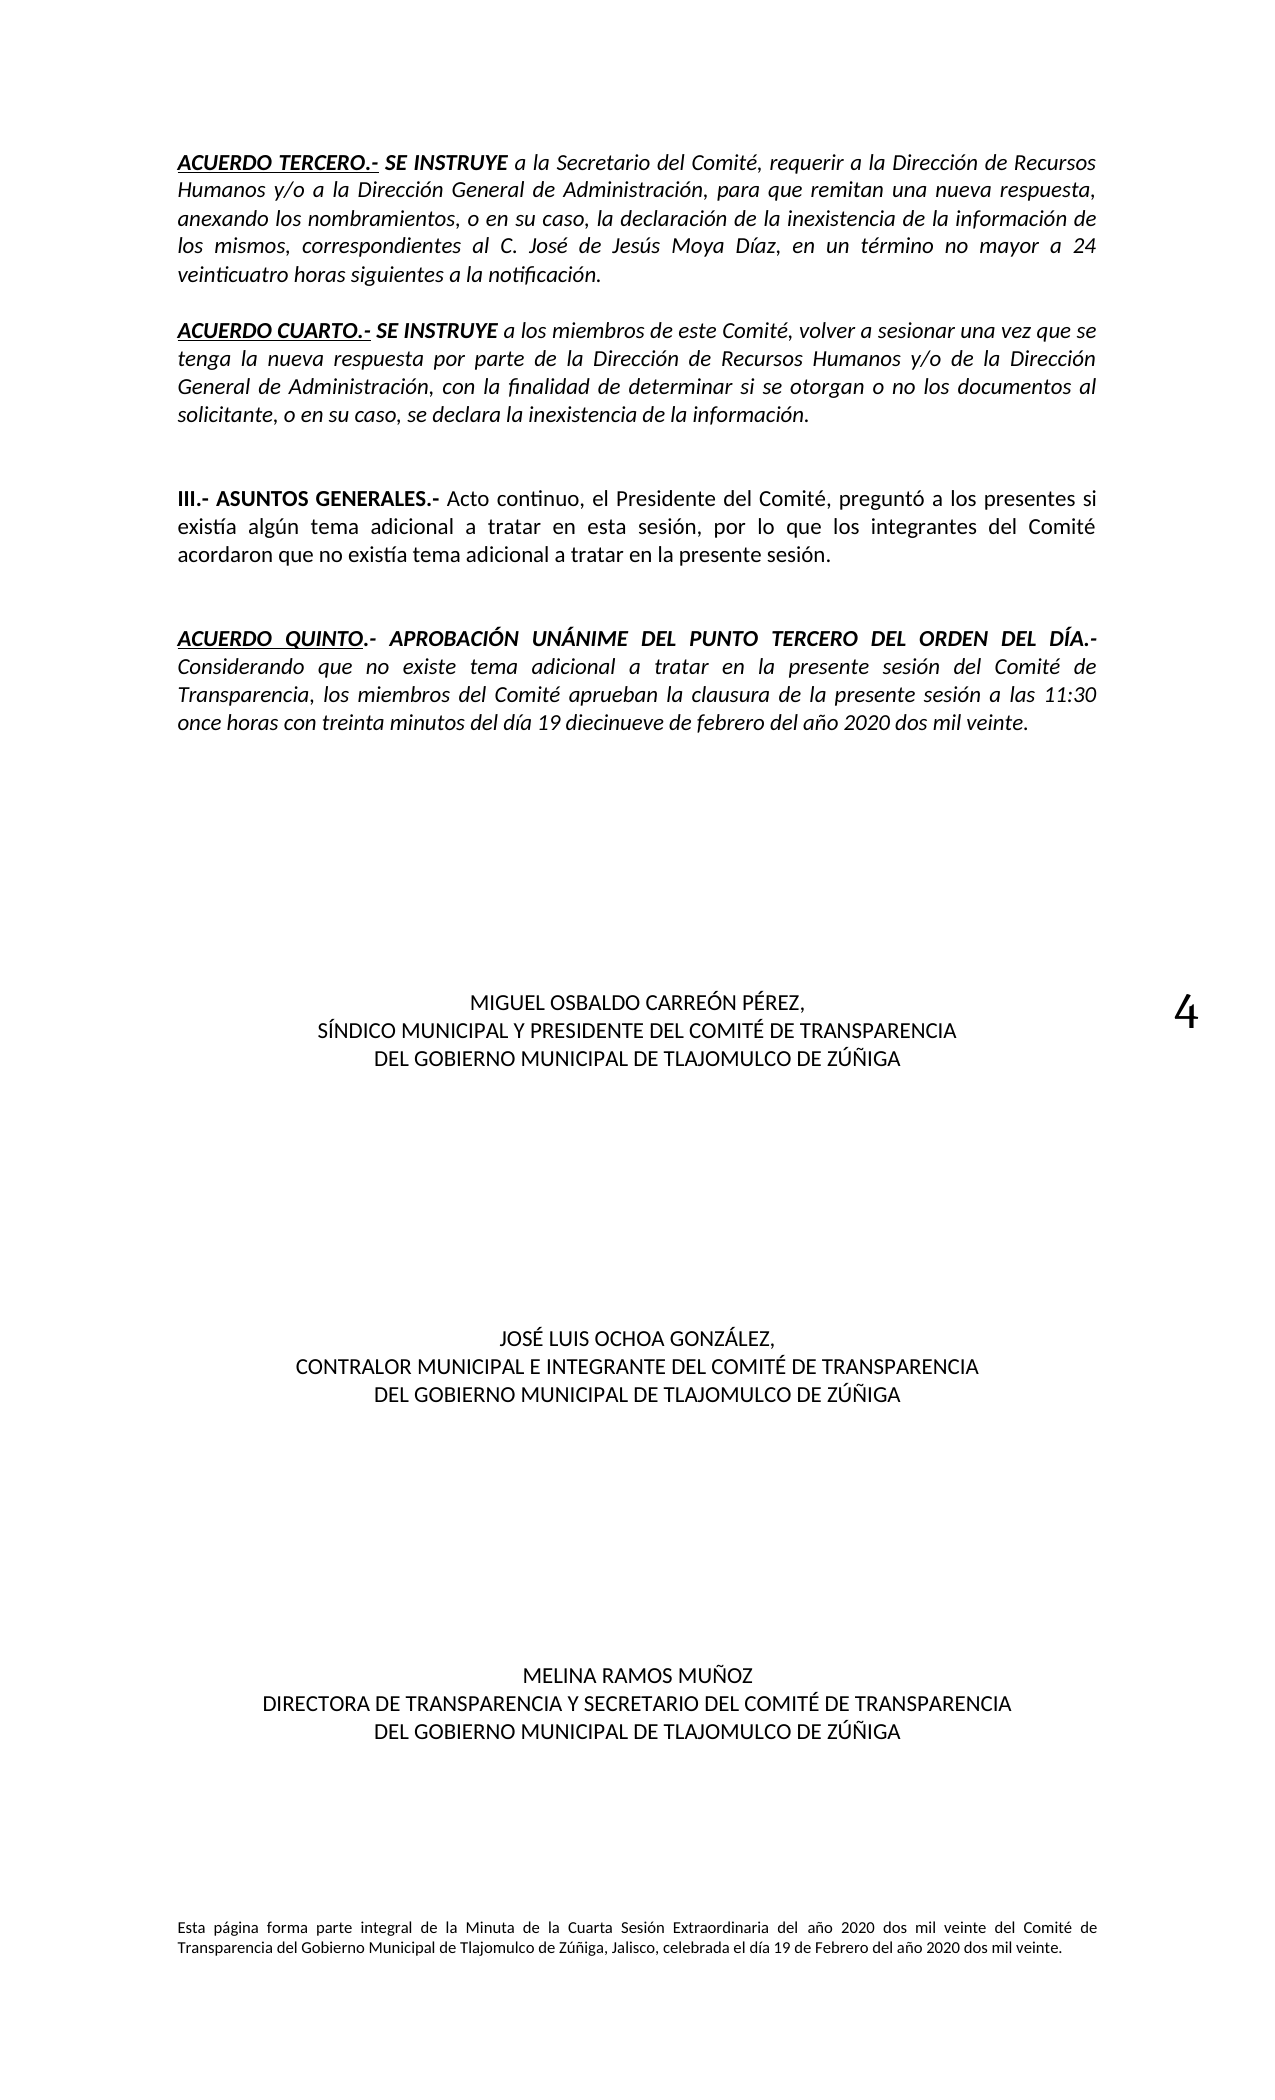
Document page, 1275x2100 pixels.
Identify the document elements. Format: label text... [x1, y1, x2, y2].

text III.- ASUNTOS GENERALES.- Acto continuo, el Presidente del Comité, preguntó a los presentes si existía algún tema adicional a tratar en esta sesión, por lo que los integrantes del Comité acordaron que no existía tema adicional a tratar en la presente sesión. [177, 484, 1098, 568]
text DEL GOBIERNO MUNICIPAL DE TLAJOMULCO DE ZÚÑIGA [177, 1044, 1098, 1072]
text DEL GOBIERNO MUNICIPAL DE TLAJOMULCO DE ZÚÑIGA [177, 1717, 1098, 1745]
text DIRECTORA DE TRANSPARENCIA Y SECRETARIO DEL COMITÉ DE TRANSPARENCIA [177, 1689, 1098, 1717]
text DEL GOBIERNO MUNICIPAL DE TLAJOMULCO DE ZÚÑIGA [177, 1381, 1098, 1408]
text SÍNDICO MUNICIPAL Y PRESIDENTE DEL COMITÉ DE TRANSPARENCIA [177, 1016, 1098, 1044]
text MIGUEL OSBALDO CARREÓN PÉREZ, [177, 988, 1098, 1016]
text ACUERDO QUINTO.- APROBACIÓN UNÁNIME DEL PUNTO TERCERO DEL ORDEN DEL DÍA.- Considerando que no existe tema adicional a tratar en la presente sesión del Comité de Transparencia, los miembros del Comité aprueban la clausura de la presente sesión a las 11:30 once horas con treinta minutos del día 19 diecinueve de febrero del año 2020 dos mil veinte. [177, 624, 1098, 736]
text ACUERDO CUARTO.- SE INSTRUYE a los miembros de este Comité, volver a sesionar una vez que se tenga la nueva respuesta por parte de la Dirección de Recursos Humanos y/o de la Dirección General de Administración, con la finalidad de determinar si se otorgan o no los documentos al solicitante, o en su caso, se declara la inexistencia de la información. [177, 316, 1098, 428]
text MELINA RAMOS MUÑOZ [177, 1661, 1098, 1689]
text CONTRALOR MUNICIPAL E INTEGRANTE DEL COMITÉ DE TRANSPARENCIA [177, 1352, 1098, 1381]
text JOSÉ LUIS OCHOA GONZÁLEZ, [177, 1324, 1098, 1352]
text ACUERDO TERCERO.- SE INSTRUYE a la Secretario del Comité, requerir a la Dirección de Recursos Humanos y/o a la Dirección General de Administración, para que remitan una nueva respuesta, anexando los nombramientos, o en su caso, la declaración de la inexistencia de la información de los mismos, correspondientes al C. José de Jesús Moya Díaz, en un término no mayor a 24 veinticuatro horas siguientes a la notificación. [177, 148, 1098, 288]
